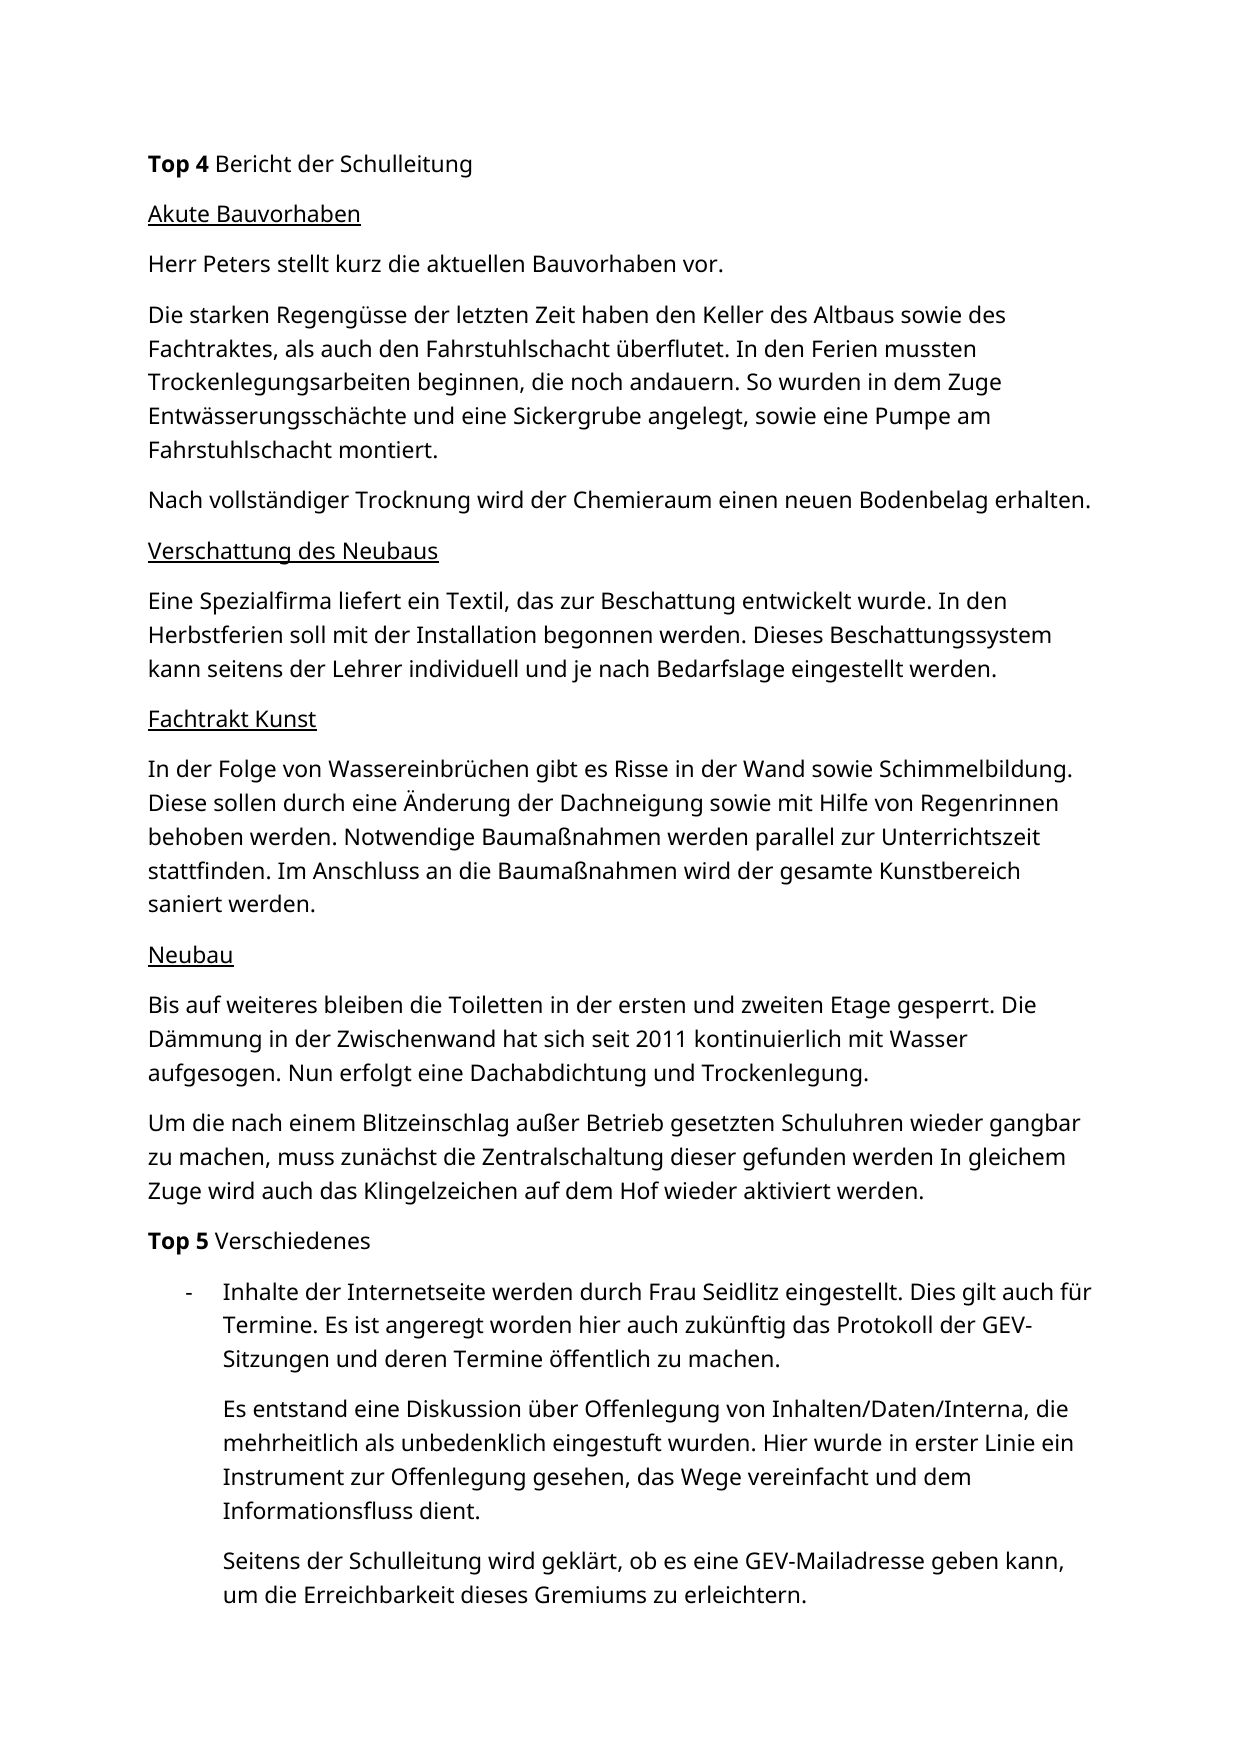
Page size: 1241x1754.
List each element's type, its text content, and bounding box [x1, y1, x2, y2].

text Eine Spezialfirma liefert ein Textil, das zur Beschattung entwickelt wurde. In den Herbstferien soll mit der Installation begonnen werden. Dieses Beschattungssystem kann seitens der Lehrer individuell und je nach Bedarfslage eingestellt werden. [148, 585, 1093, 684]
text Verschattung des Neubaus [148, 535, 1093, 566]
text Bis auf weiteres bleiben die Toiletten in der ersten und zweiten Etage gesperrt. Die Dämmung in der Zwischenwand hat sich seit 2011 kontinuierlich mit Wasser aufgesogen. Nun erfolgt eine Dachabdichtung und Trockenlegung. [148, 989, 1093, 1088]
text Die starken Regengüsse der letzten Zeit haben den Keller des Altbaus sowie des Fachtraktes, als auch den Fahrstuhlschacht überflutet. In den Ferien mussten Trockenlegungsarbeiten beginnen, die noch andauern. So wurden in dem Zuge Entwässerungsschächte und eine Sickergrube angelegt, sowie eine Pumpe am Fahrstuhlschacht montiert. [148, 299, 1093, 465]
text Herr Peters stellt kurz die aktuellen Bauvorhaben vor. [148, 248, 1093, 280]
text Fachtrakt Kunst [148, 703, 1093, 734]
text Um die nach einem Blitzeinschlag außer Betrieb gesetzten Schuluhren wieder gangbar zu machen, muss zunächst die Zentralschaltung dieser gefunden werden In gleichem Zuge wird auch das Klingelzeichen auf dem Hof wieder aktiviert werden. [148, 1107, 1093, 1206]
text Neubau [148, 939, 1093, 970]
list Seitens der Schulleitung wird geklärt, ob es eine GEV-Mailadresse geben kann, um die Erreichbarkeit dieses Gremiums zu erleichtern. [223, 1545, 1093, 1610]
text Nach vollständiger Trocknung wird der Chemieraum einen neuen Bodenbelag erhalten. [148, 484, 1093, 516]
text In der Folge von Wassereinbrüchen gibt es Risse in der Wand sowie Schimmelbildung. Diese sollen durch eine Änderung der Dachneigung sowie mit Hilfe von Regenrinnen behoben werden. Notwendige Baumaßnahmen werden parallel zur Unterrichtszeit stattfinden. Im Anschluss an die Baumaßnahmen wird der gesamte Kunstbereich saniert werden. [148, 753, 1093, 920]
list Inhalte der Internetseite werden durch Frau Seidlitz eingestellt. Dies gilt auch für Termine. Es ist angeregt worden hier auch zukünftig das Protokoll der GEV-Sitzungen und deren Termine öffentlich zu machen. [185, 1276, 1093, 1374]
list Es entstand eine Diskussion über Offenlegung von Inhalten/Daten/Interna, die mehrheitlich als unbedenklich eingestuft wurden. Hier wurde in erster Linie ein Instrument zur Offenlegung gesehen, das Wege vereinfacht und dem Informationsfluss dient. [223, 1393, 1093, 1526]
text Top 5 Verschiedenes [148, 1225, 1093, 1256]
text Akute Bauvorhaben [148, 198, 1093, 229]
text Top 4 Bericht der Schulleitung [148, 148, 1093, 179]
